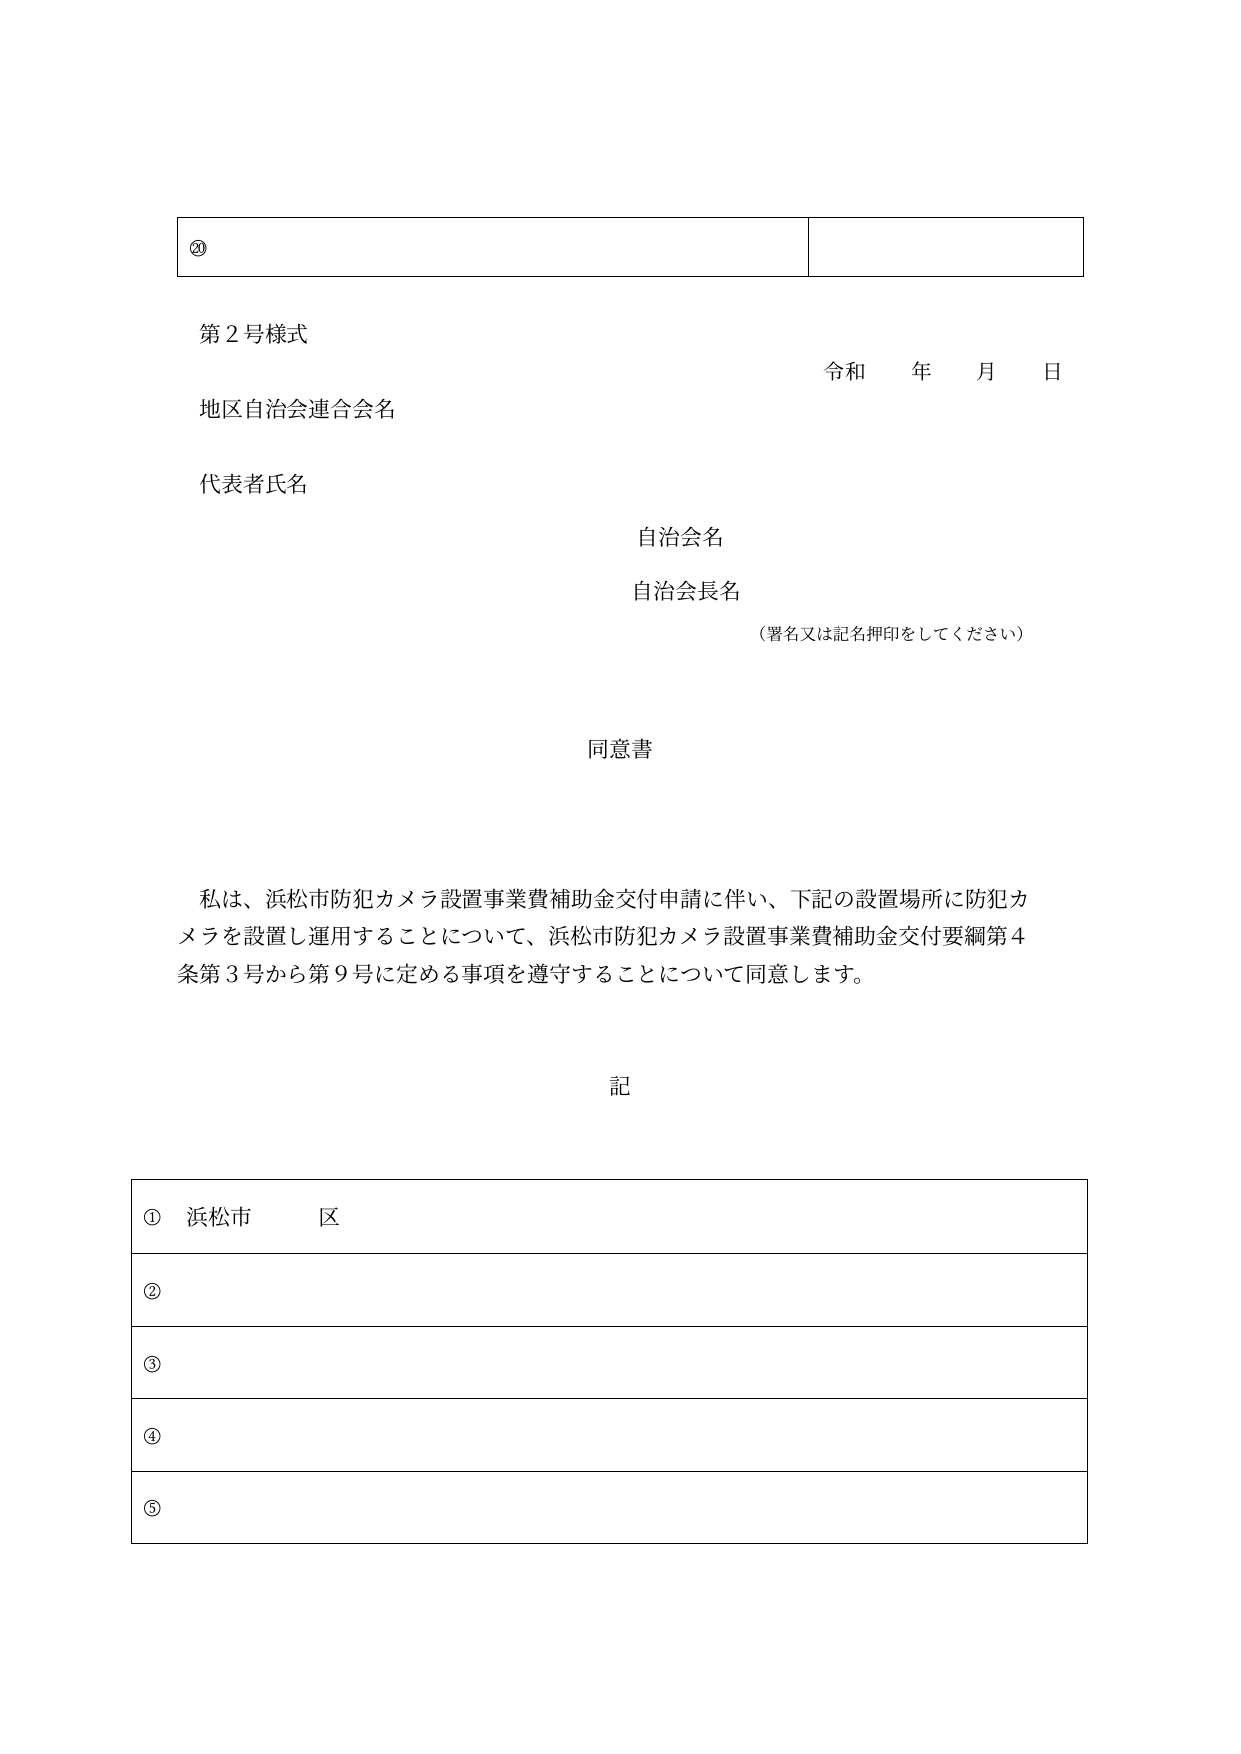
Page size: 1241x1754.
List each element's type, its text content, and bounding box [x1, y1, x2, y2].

table_cell [809, 218, 1083, 276]
table_cell ⑤ [132, 1472, 1087, 1542]
text 私は、浜松市防犯カメラ設置事業費補助金交付申請に伴い、下記の設置場所に防犯カメラを設置し運用することについて、浜松市防犯カメラ設置事業費補助金交付要綱第４条第３号から第９号に定める事項を遵守することについて同意します。 [177, 879, 1048, 991]
table_cell ③ [132, 1327, 1087, 1398]
text 第２号様式 [177, 314, 1063, 352]
subtitle 記 [177, 1066, 1063, 1104]
table_header ① 浜松市 区 [132, 1180, 1087, 1252]
text 令和 年 月 日 [177, 352, 1063, 389]
table_cell ⑳ [178, 218, 808, 276]
table_cell ② [132, 1254, 1087, 1326]
text 代表者氏名 [177, 464, 1063, 502]
text 自治会名 [177, 518, 1063, 555]
text 自治会長名 [177, 571, 1063, 608]
table_cell ④ [132, 1399, 1087, 1471]
text 地区自治会連合会名 [177, 389, 1063, 427]
text 同意書 [177, 729, 1063, 766]
